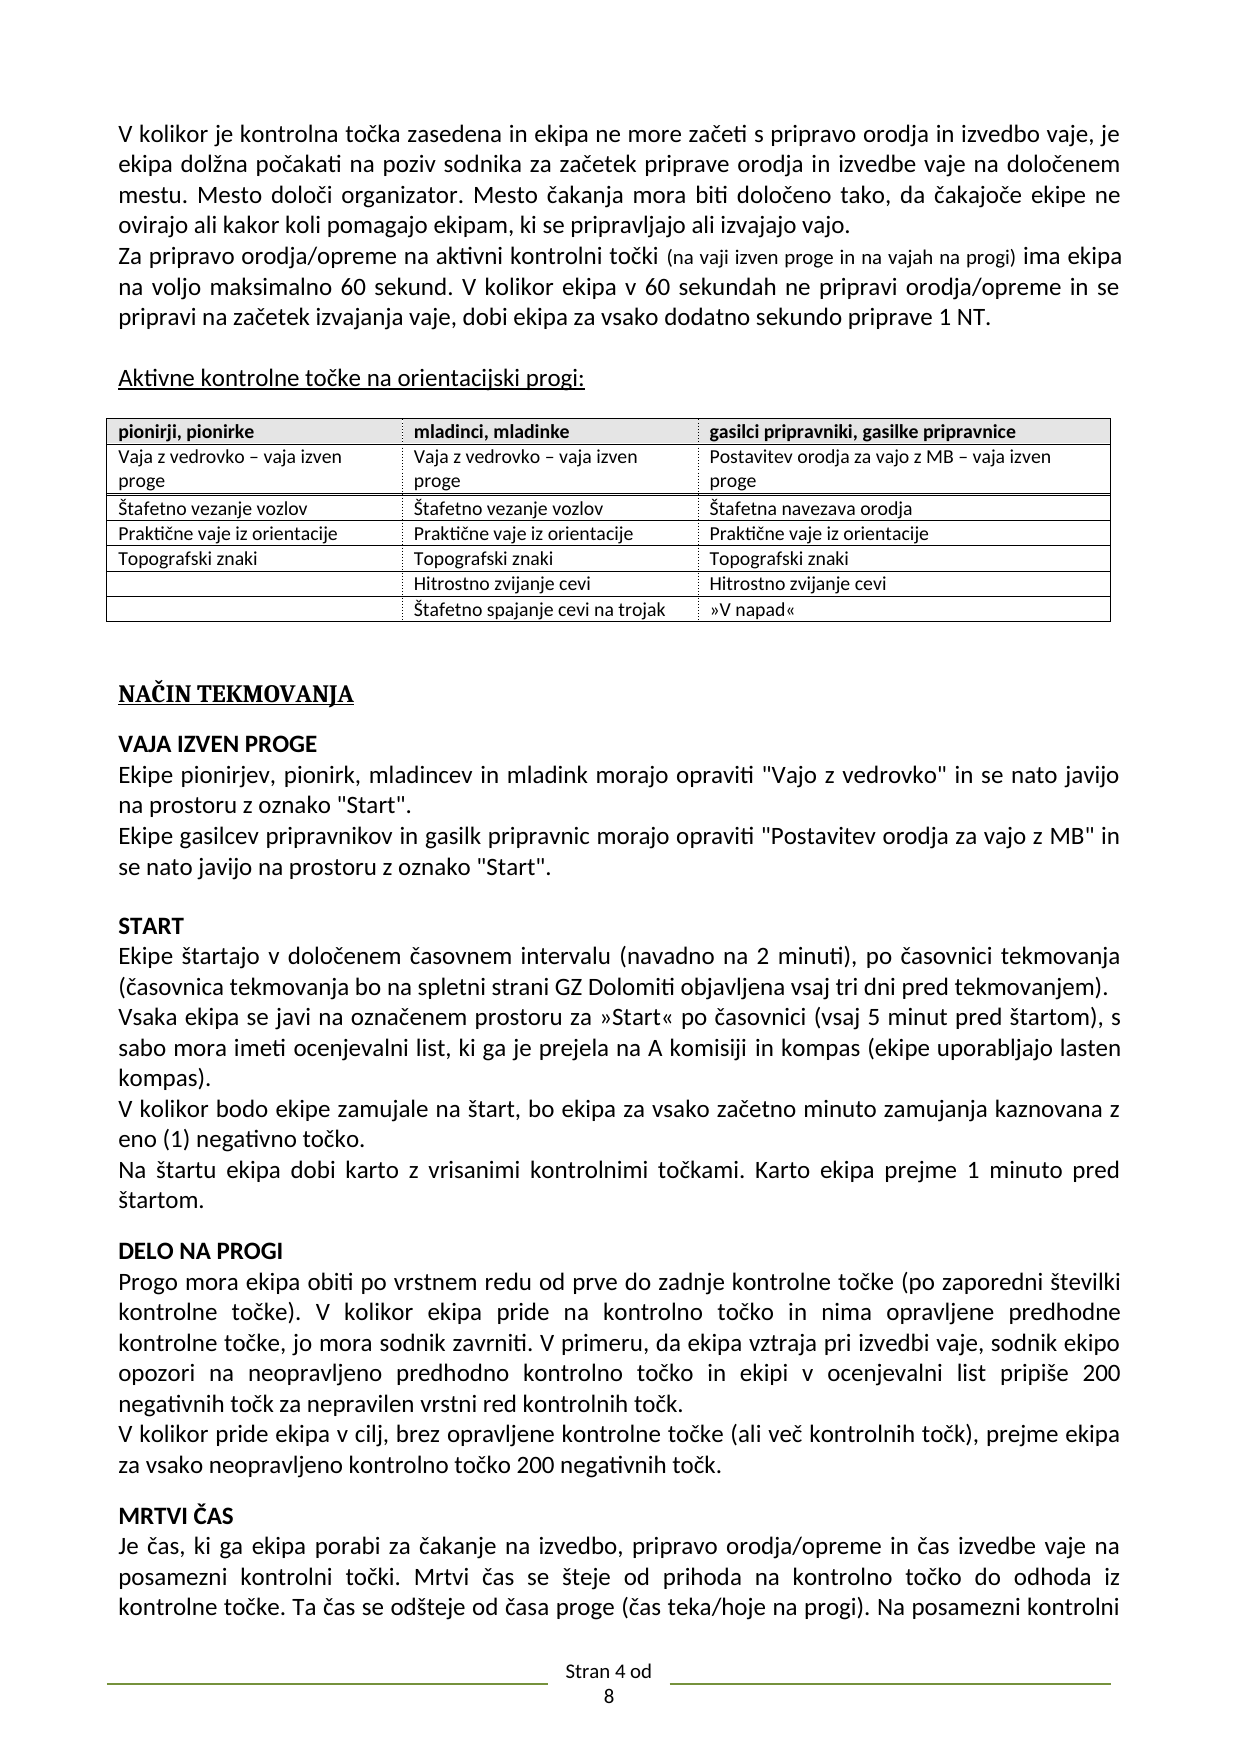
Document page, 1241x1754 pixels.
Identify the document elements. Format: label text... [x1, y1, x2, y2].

table_cell Hitrostno zvijanje cevi [698, 572, 1110, 596]
table_header gasilci pripravniki, gasilke pripravnice [698, 419, 1110, 443]
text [118, 1530, 1122, 1622]
table_cell Praktične vaje iz orientacije [403, 521, 698, 545]
text NAČIN TEKMOVANJA [118, 679, 1122, 708]
table_cell [107, 597, 402, 621]
text V kolikor bodo ekipe zamujale na štart, bo ekipa za vsako začetno minuto zamujanja kaznovana z eno (1) negativno točko. [118, 1093, 1122, 1154]
table_cell Topografski znaki [403, 546, 698, 571]
text VAJA IZVEN PROGE [118, 728, 1122, 759]
table_cell »V napad« [698, 597, 1110, 621]
text Progo mora ekipa obiti po vrstnem redu od prve do zadnje kontrolne točke (po zaporedni številki kontrolne točke). V kolikor ekipa pride na kontrolno točko in nima opravljene predhodne kontrolne točke, jo mora sodnik zavrniti. V primeru, da ekipa vztraja pri izvedbi vaje, sodnik ekipo opozori na neopravljeno predhodno kontrolno točko in ekipi v ocenjevalni list pripiše 200 negativnih točk za nepravilen vrstni red kontrolnih točk. [118, 1266, 1122, 1418]
text Ekipe pionirjev, pionirk, mladincev in mladink morajo opraviti "Vajo z vedrovko" in se nato javijo na prostoru z oznako "Start". [118, 759, 1122, 820]
table_cell Štafetno vezanje vozlov [107, 496, 402, 520]
table_cell Topografski znaki [107, 546, 402, 571]
table_cell Hitrostno zvijanje cevi [403, 572, 698, 596]
text V kolikor je kontrolna točka zasedena in ekipa ne more začeti s pripravo orodja in izvedbo vaje, je ekipa dolžna počakati na poziv sodnika za začetek priprave orodja in izvedbe vaje na določenem mestu. Mesto določi organizator. Mesto čakanja mora biti določeno tako, da čakajoče ekipe ne ovirajo ali kakor koli pomagajo ekipam, ki se pripravljajo ali izvajajo vajo. [118, 118, 1122, 240]
table_cell Topografski znaki [698, 546, 1110, 571]
table_header pionirji, pionirke [107, 419, 402, 443]
table_cell Praktične vaje iz orientacije [698, 521, 1110, 545]
table_cell Praktične vaje iz orientacije [107, 521, 402, 545]
text Ekipe gasilcev pripravnikov in gasilk pripravnic morajo opraviti "Postavitev orodja za vajo z MB" in se nato javijo na prostoru z oznako "Start". [118, 820, 1122, 881]
table_cell Vaja z vedrovko – vaja izven proge [107, 445, 402, 493]
text DELO NA PROGI [118, 1235, 1122, 1266]
text Na štartu ekipa dobi karto z vrisanimi kontrolnimi točkami. Karto ekipa prejme 1 minuto pred štartom. [118, 1154, 1122, 1215]
table_cell Postavitev orodja za vajo z MB – vaja izven proge [698, 445, 1110, 493]
table_cell Vaja z vedrovko – vaja izven proge [403, 445, 698, 493]
table_cell [107, 572, 402, 596]
table_cell Štafetno spajanje cevi na trojak [403, 597, 698, 621]
table_cell Štafetno vezanje vozlov [403, 496, 698, 520]
text V kolikor pride ekipa v cilj, brez opravljene kontrolne točke (ali več kontrolnih točk), prejme ekipa za vsako neopravljeno kontrolno točko 200 negativnih točk. [118, 1418, 1122, 1479]
text Aktivne kontrolne točke na orientacijski progi: [118, 362, 1122, 393]
table_header mladinci, mladinke [403, 419, 698, 443]
text Ekipe štartajo v določenem časovnem intervalu (navadno na 2 minuti), po časovnici tekmovanja (časovnica tekmovanja bo na spletni strani GZ Dolomiti objavljena vsaj tri dni pred tekmovanjem). [118, 940, 1122, 1001]
text START [118, 910, 1122, 940]
table_cell Štafetna navezava orodja [698, 496, 1110, 520]
text Za pripravo orodja/opreme na aktivni kontrolni točki (na vaji izven proge in na vajah na progi) ima ekipa na voljo maksimalno 60 sekund. V kolikor ekipa v 60 sekundah ne pripravi orodja/opreme in se pripravi na začetek izvajanja vaje, dobi ekipa za vsako dodatno sekundo priprave 1 NT. [118, 240, 1122, 332]
text MRTVI ČAS [118, 1500, 1122, 1530]
text Vsaka ekipa se javi na označenem prostoru za »Start« po časovnici (vsaj 5 minut pred štartom), s sabo mora imeti ocenjevalni list, ki ga je prejela na A komisiji in kompas (ekipe uporabljajo lasten kompas). [118, 1001, 1122, 1093]
